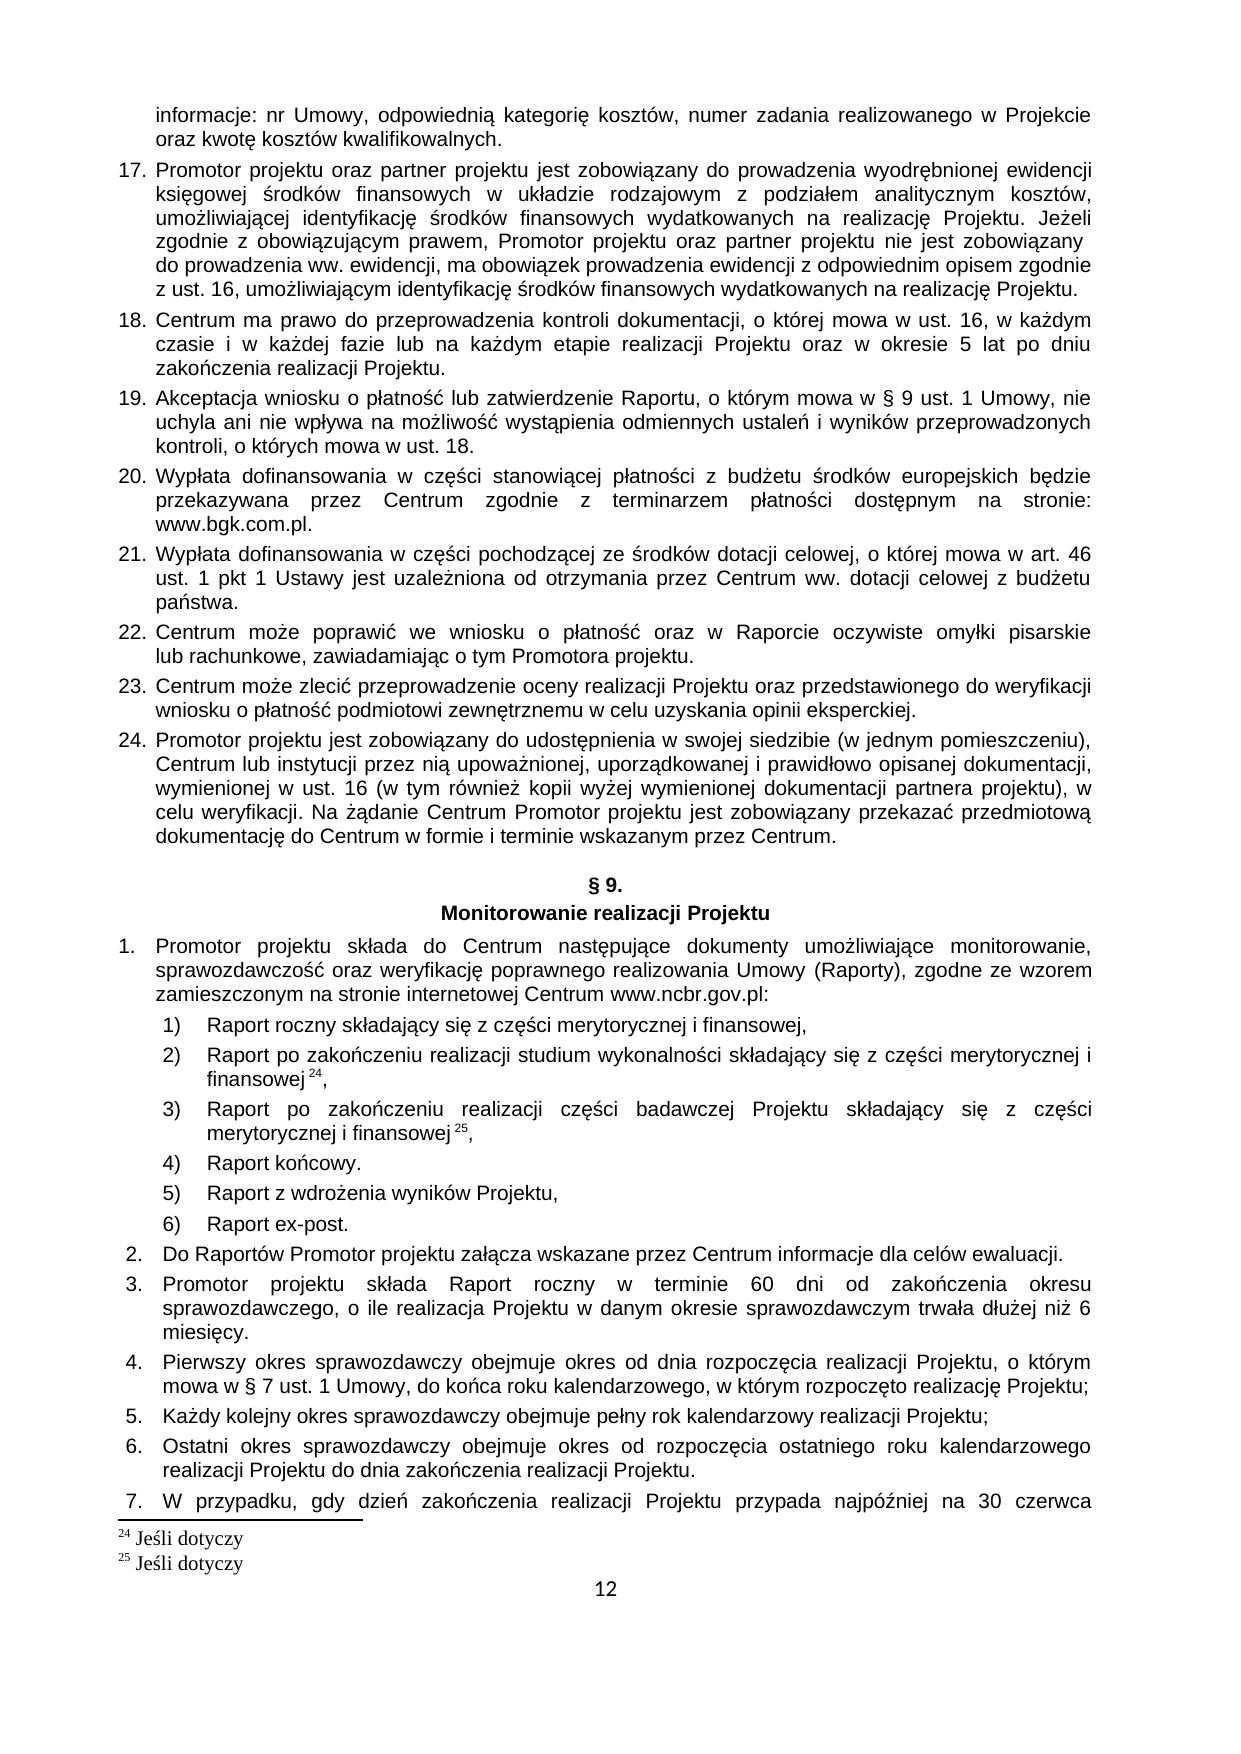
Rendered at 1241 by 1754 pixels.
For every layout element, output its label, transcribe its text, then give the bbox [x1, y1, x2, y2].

list Pierwszy okres sprawozdawczy obejmuje okres od dnia rozpoczęcia realizacji Projektu, o którym mowa w § 7 ust. 1 Umowy, do końca roku kalendarzowego, w którym rozpoczęto realizację Projektu; [125, 1350, 1093, 1398]
list Promotor projektu oraz partner projektu jest zobowiązany do prowadzenia wyodrębnionej ewidencji księgowej środków finansowych w układzie rodzajowym z podziałem analitycznym kosztów, umożliwiającej identyfikację środków finansowych wydatkowanych na realizację Projektu. Jeżeli zgodnie z obowiązującym prawem, Promotor projektu oraz partner projektu nie jest zobowiązany do prowadzenia ww. ewidencji, ma obowiązek prowadzenia ewidencji z odpowiednim opisem zgodnie z ust. 16, umożliwiającym identyfikację środków finansowych wydatkowanych na realizację Projektu. [118, 157, 1093, 301]
list Raport po zakończeniu realizacji części badawczej Projektu składający się z części merytorycznej i finansowej , [162, 1097, 1093, 1145]
list Wypłata dofinansowania w części pochodzącej ze środków dotacji celowej, o której mowa w art. 46 ust. 1 pkt 1 Ustawy jest uzależniona od otrzymania przez Centrum ww. dotacji celowej z budżetu państwa. [118, 542, 1093, 614]
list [118, 103, 1093, 151]
list Raport z wdrożenia wyników Projektu, [162, 1181, 1093, 1205]
list Raport po zakończeniu realizacji studium wykonalności składający się z części merytorycznej i finansowej , [162, 1043, 1093, 1091]
list Raport końcowy. [162, 1151, 1093, 1175]
list Promotor projektu składa do Centrum następujące dokumenty umożliwiające monitorowanie, sprawozdawczość oraz weryfikację poprawnego realizowania Umowy (Raporty), zgodne ze wzorem zamieszczonym na stronie internetowej Centrum www.ncbr.gov.pl: [118, 934, 1093, 1006]
list Centrum może poprawić we wniosku o płatność oraz w Raporcie oczywiste omyłki pisarskie lub rachunkowe, zawiadamiając o tym Promotora projektu. [118, 620, 1093, 668]
list Każdy kolejny okres sprawozdawczy obejmuje pełny rok kalendarzowy realizacji Projektu; [125, 1404, 1093, 1428]
list Promotor projektu jest zobowiązany do udostępnienia w swojej siedzibie (w jednym pomieszczeniu), Centrum lub instytucji przez nią upoważnionej, uporządkowanej i prawidłowo opisanej dokumentacji, wymienionej w ust. 16 (w tym również kopii wyżej wymienionej dokumentacji partnera projektu), w celu weryfikacji. Na żądanie Centrum Promotor projektu jest zobowiązany przekazać przedmiotową dokumentację do Centrum w formie i terminie wskazanym przez Centrum. [118, 728, 1093, 848]
list Raport roczny składający się z części merytorycznej i finansowej, [162, 1012, 1093, 1036]
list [125, 1488, 1093, 1512]
subtitle § 9. Monitorowanie realizacji Projektu [118, 873, 1093, 924]
list Centrum ma prawo do przeprowadzenia kontroli dokumentacji, o której mowa w ust. 16, w każdym czasie i w każdej fazie lub na każdym etapie realizacji Projektu oraz w okresie 5 lat po dniu zakończenia realizacji Projektu. [118, 307, 1093, 379]
list Wypłata dofinansowania w części stanowiącej płatności z budżetu środków europejskich będzie przekazywana przez Centrum zgodnie z terminarzem płatności dostępnym na stronie: www.bgk.com.pl. [118, 464, 1092, 536]
list Do Raportów Promotor projektu załącza wskazane przez Centrum informacje dla celów ewaluacji. [125, 1242, 1093, 1266]
list Centrum może zlecić przeprowadzenie oceny realizacji Projektu oraz przedstawionego do weryfikacji wniosku o płatność podmiotowi zewnętrznemu w celu uzyskania opinii eksperckiej. [118, 674, 1093, 722]
list Ostatni okres sprawozdawczy obejmuje okres od rozpoczęcia ostatniego roku kalendarzowego realizacji Projektu do dnia zakończenia realizacji Projektu. [125, 1434, 1093, 1482]
list Raport ex-post. [162, 1211, 1093, 1235]
list Promotor projektu składa Raport roczny w terminie 60 dni od zakończenia okresu sprawozdawczego, o ile realizacja Projektu w danym okresie sprawozdawczym trwała dłużej niż 6 miesięcy. [125, 1272, 1093, 1344]
list Akceptacja wniosku o płatność lub zatwierdzenie Raportu, o którym mowa w § 9 ust. 1 Umowy, nie uchyla ani nie wpływa na możliwość wystąpienia odmiennych ustaleń i wyników przeprowadzonych kontroli, o których mowa w ust. 18. [118, 386, 1093, 457]
